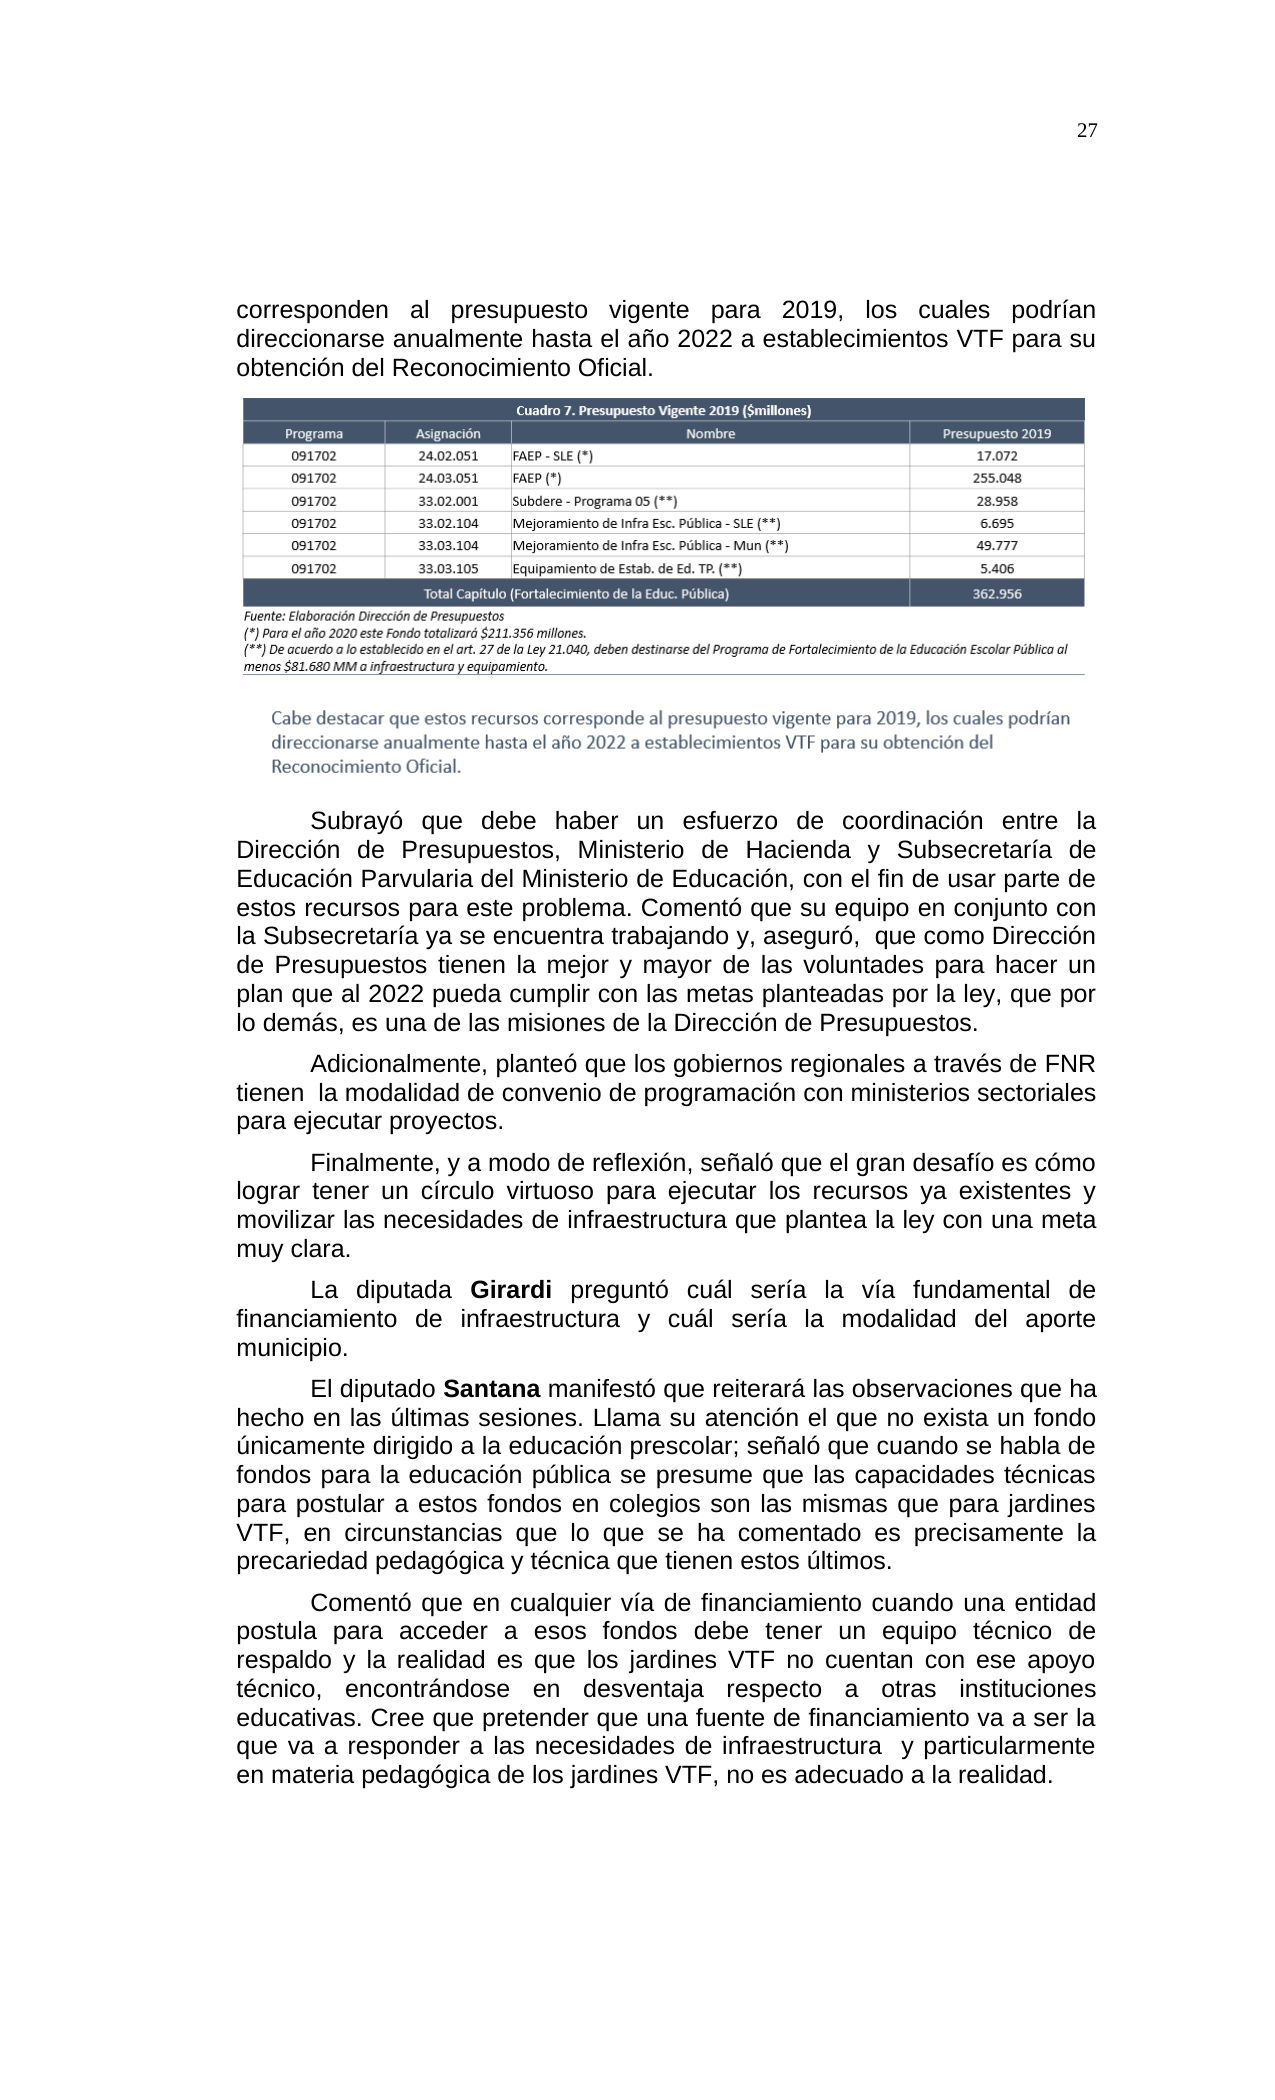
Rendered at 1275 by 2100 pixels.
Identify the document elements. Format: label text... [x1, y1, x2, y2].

picture [236, 394, 1098, 807]
text El diputado Santana manifestó que reiterará las observaciones que ha hecho en las últimas sesiones. Llama su atención el que no exista un fondo únicamente dirigido a la educación prescolar; señaló que cuando se habla de fondos para la educación pública se presume que las capacidades técnicas para postular a estos fondos en colegios son las mismas que para jardines VTF, en circunstancias que lo que se ha comentado es precisamente la precariedad pedagógica y técnica que tienen estos últimos. [236, 1374, 1098, 1575]
text Adicionalmente, planteó que los gobiernos regionales a través de FNR tienen la modalidad de convenio de programación con ministerios sectoriales para ejecutar proyectos. [236, 1049, 1098, 1135]
text La diputada Girardi preguntó cuál sería la vía fundamental de financiamiento de infraestructura y cuál sería la modalidad del aporte municipio. [236, 1275, 1098, 1361]
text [236, 295, 1098, 382]
text Subrayó que debe haber un esfuerzo de coordinación entre la Dirección de Presupuestos, Ministerio de Hacienda y Subsecretaría de Educación Parvularia del Ministerio de Educación, con el fin de usar parte de estos recursos para este problema. Comentó que su equipo en conjunto con la Subsecretaría ya se encuentra trabajando y, aseguró, que como Dirección de Presupuestos tienen la mejor y mayor de las voluntades para hacer un plan que al 2022 pueda cumplir con las metas planteadas por la ley, que por lo demás, es una de las misiones de la Dirección de Presupuestos. [236, 807, 1098, 1036]
text Finalmente, y a modo de reflexión, señaló que el gran desafío es cómo lograr tener un círculo virtuoso para ejecutar los recursos ya existentes y movilizar las necesidades de infraestructura que plantea la ley con una meta muy clara. [236, 1147, 1098, 1262]
text Comentó que en cualquier vía de financiamiento cuando una entidad postula para acceder a esos fondos debe tener un equipo técnico de respaldo y la realidad es que los jardines VTF no cuentan con ese apoyo técnico, encontrándose en desventaja respecto a otras instituciones educativas. Cree que pretender que una fuente de financiamiento va a ser la que va a responder a las necesidades de infraestructura y particularmente en materia pedagógica de los jardines VTF, no es adecuado a la realidad. [236, 1587, 1098, 1789]
